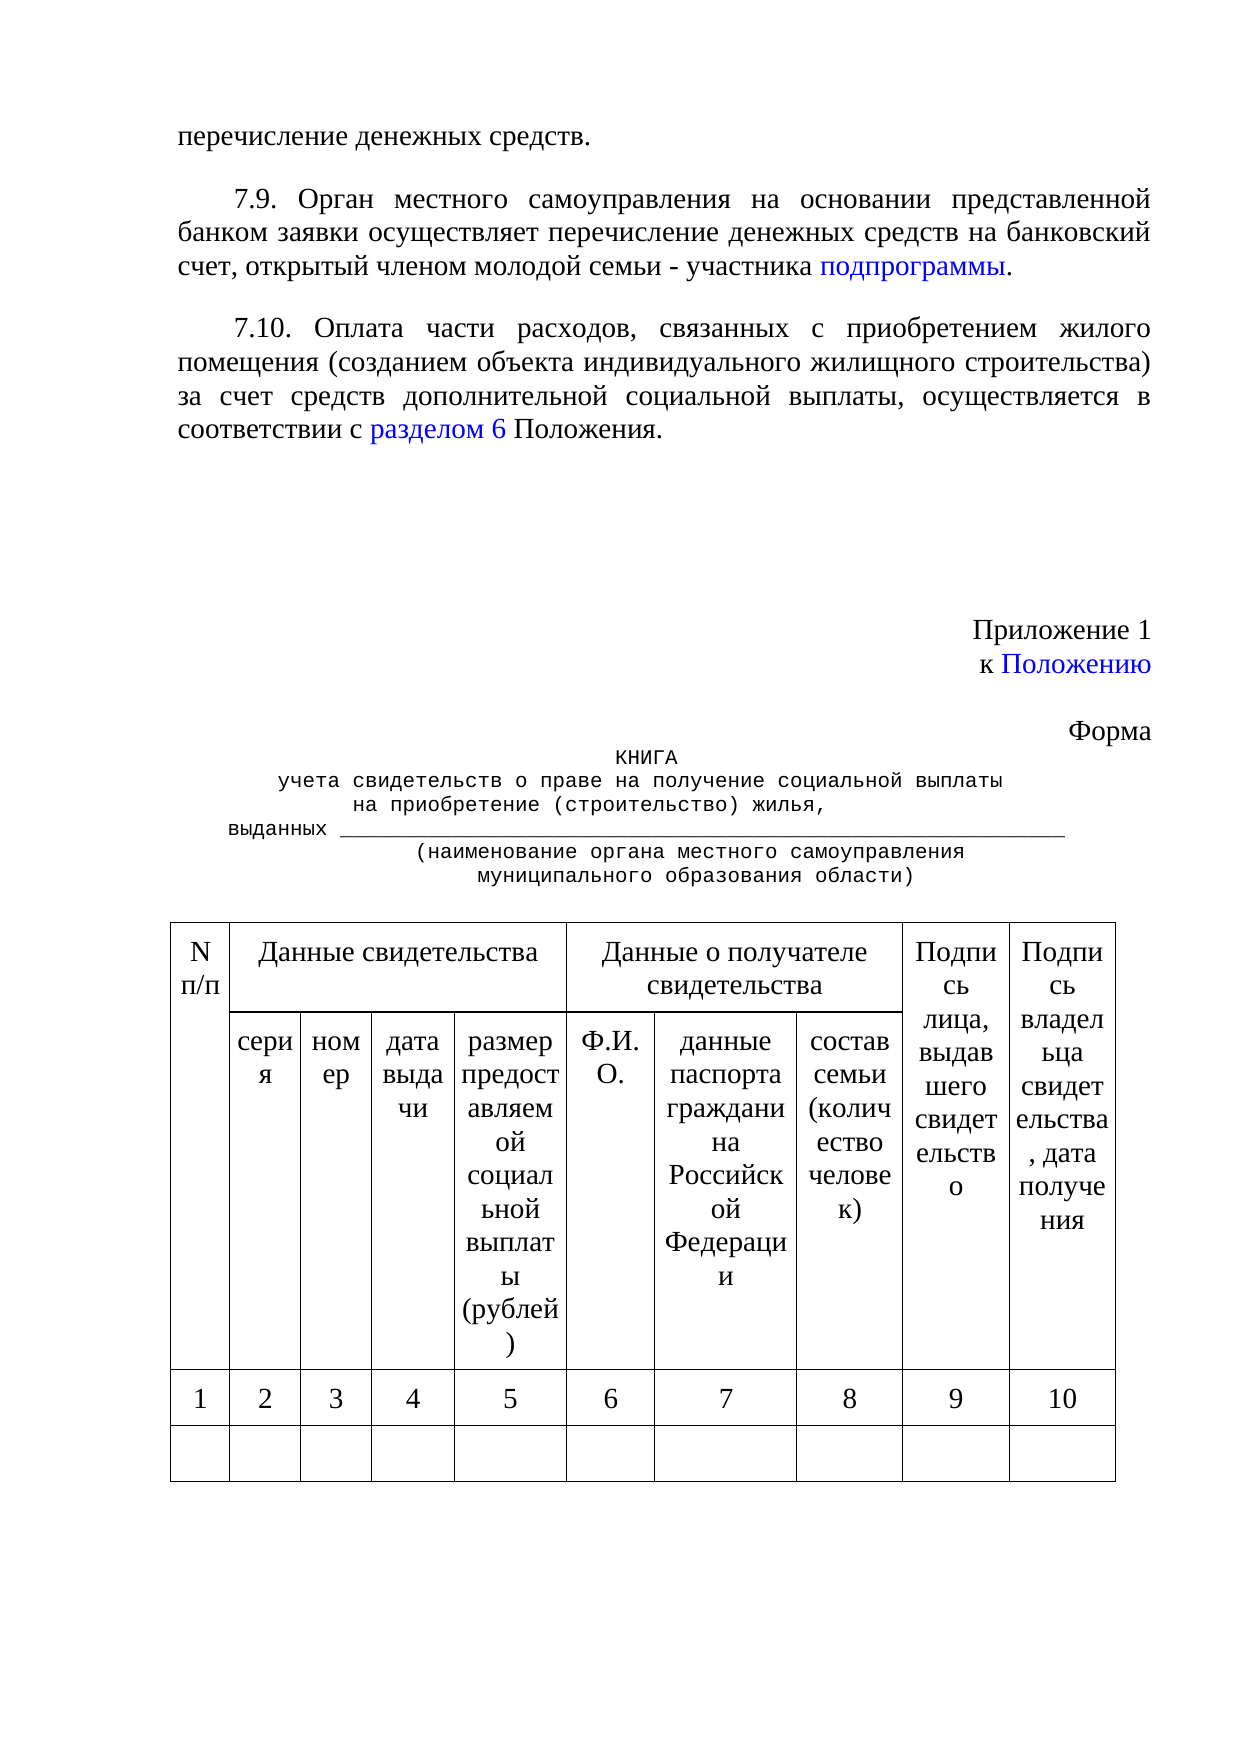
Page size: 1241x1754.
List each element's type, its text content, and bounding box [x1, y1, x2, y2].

text КНИГА [177, 747, 1152, 770]
text выданных __________________________________________________________ [177, 818, 1152, 841]
text 7.9. Орган местного самоуправления на основании представленной банком заявки осуществляет перечисление денежных средств на банковский счет, открытый членом молодой семьи - участника подпрограммы. [177, 181, 1152, 281]
table_cell [567, 1426, 654, 1481]
table_cell состав семьи (количество человек) [797, 1013, 902, 1369]
table_header Подпись владельца свидетельства, дата получения [1010, 923, 1115, 1369]
table_cell номер [301, 1013, 371, 1369]
text муниципального образования области) [177, 865, 1152, 888]
table_cell размер предоставляемой социальной выплаты (рублей) [455, 1013, 566, 1369]
text Форма [177, 713, 1152, 747]
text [177, 118, 1152, 152]
table_cell Ф.И.О. [567, 1013, 654, 1369]
table_cell [903, 1426, 1009, 1481]
table_cell [230, 1426, 300, 1481]
table_header Данные свидетельства [230, 923, 566, 1011]
text учета свидетельств о праве на получение социальной выплаты [177, 770, 1152, 794]
table_header N п/п [171, 923, 229, 1369]
table_cell данные паспорта гражданина Российской Федерации [655, 1013, 796, 1369]
table_header Подпись лица, выдавшего свидетельство [903, 923, 1009, 1369]
table_cell 8 [797, 1370, 902, 1425]
text (наименование органа местного самоуправления [177, 841, 1152, 865]
table_cell 4 [372, 1370, 454, 1425]
table_cell 10 [1010, 1370, 1115, 1425]
table_cell дата выдачи [372, 1013, 454, 1369]
table_header Данные о получателе свидетельства [567, 923, 902, 1011]
text на приобретение (строительство) жилья, [177, 794, 1152, 818]
table_cell [171, 1426, 229, 1481]
text к Положению [177, 646, 1152, 679]
table_cell [372, 1426, 454, 1481]
table_cell 5 [455, 1370, 566, 1425]
table_cell 7 [655, 1370, 796, 1425]
text 7.10. Оплата части расходов, связанных с приобретением жилого помещения (созданием объекта индивидуального жилищного строительства) за счет средств дополнительной социальной выплаты, осуществляется в соответствии с разделом 6 Положения. [177, 311, 1152, 445]
table_cell 3 [301, 1370, 371, 1425]
table_cell [1010, 1426, 1115, 1481]
table_cell 2 [230, 1370, 300, 1425]
table_cell [455, 1426, 566, 1481]
text Приложение 1 [177, 612, 1152, 646]
table_cell 9 [903, 1370, 1009, 1425]
table_cell [797, 1426, 902, 1481]
table_cell [655, 1426, 796, 1481]
table_cell 1 [171, 1370, 229, 1425]
table_cell [301, 1426, 371, 1481]
table_cell серия [230, 1013, 300, 1369]
table_cell 6 [567, 1370, 654, 1425]
